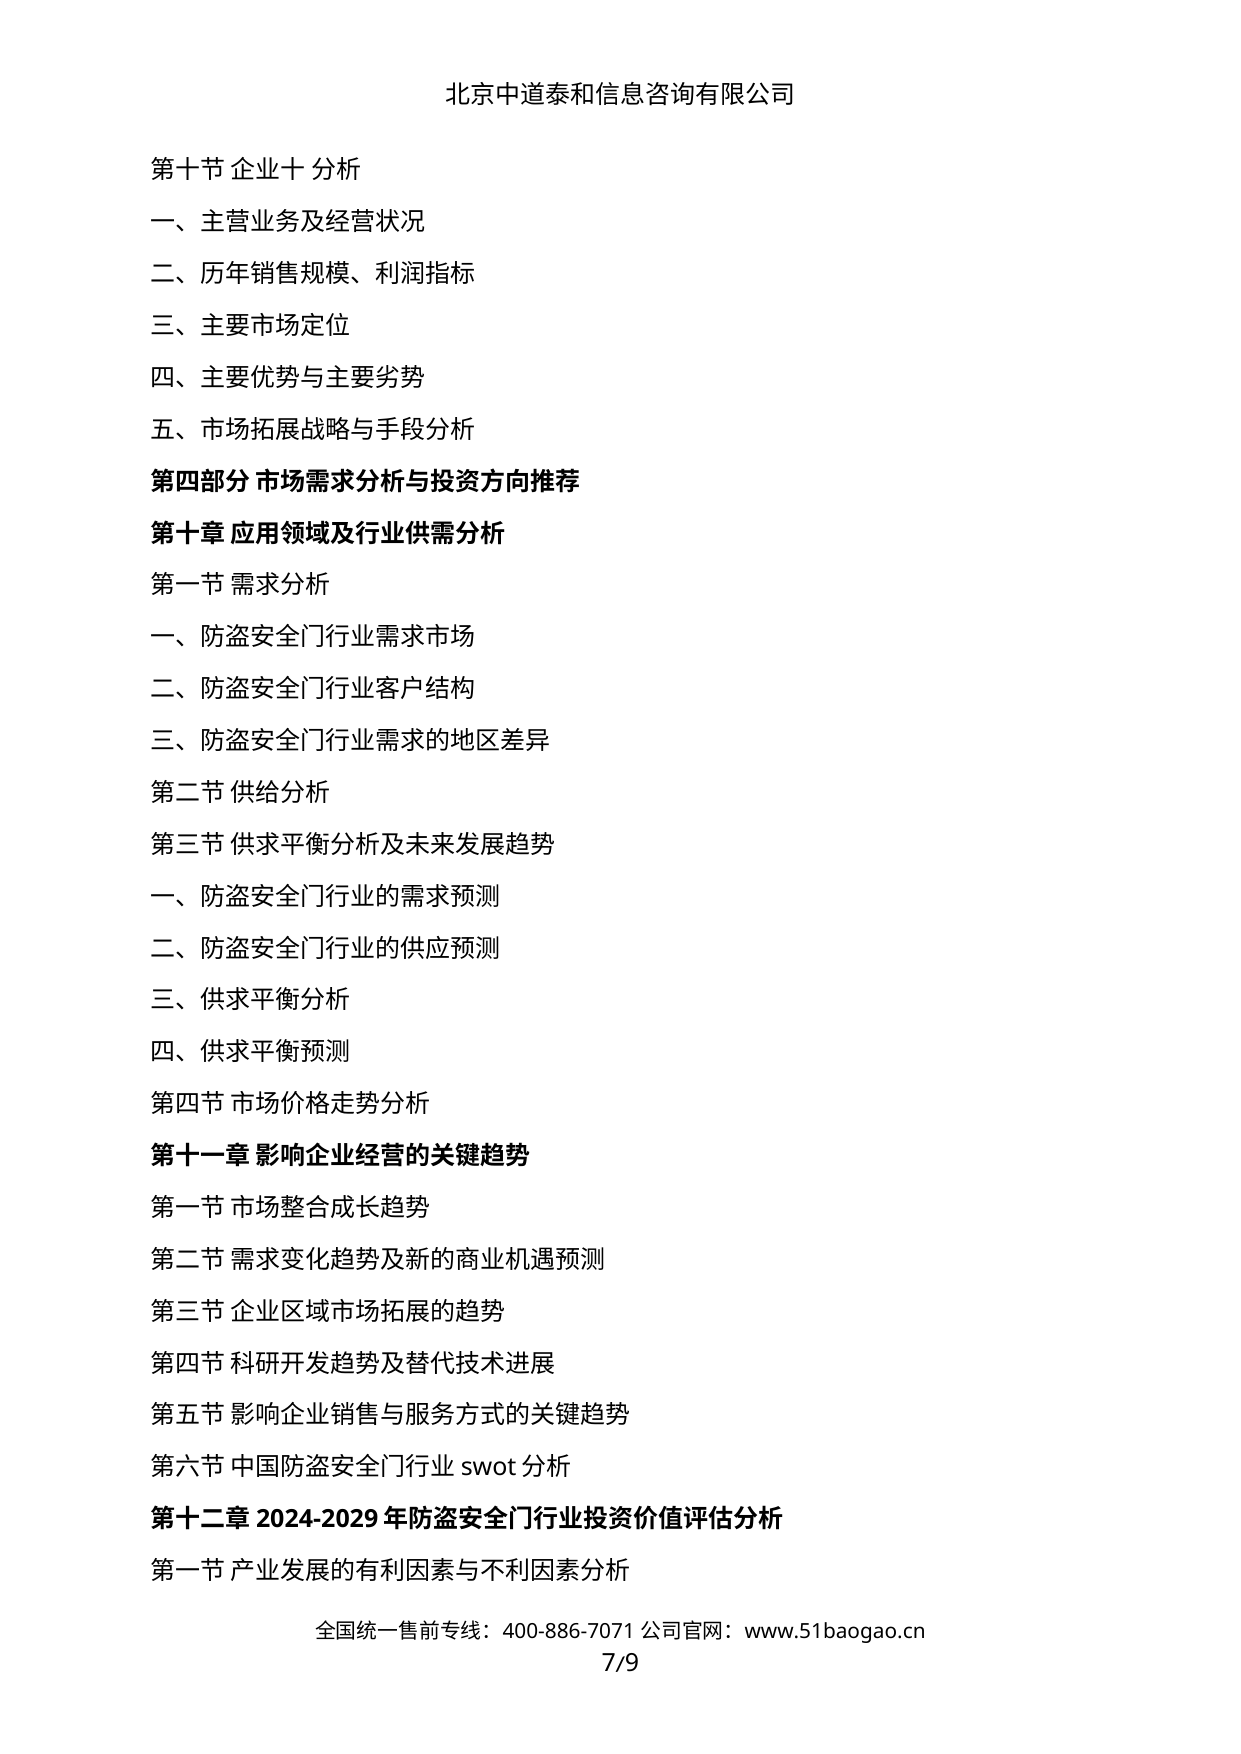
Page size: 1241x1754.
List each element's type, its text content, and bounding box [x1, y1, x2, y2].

text 二、防盗安全门行业的供应预测 [150, 928, 1090, 964]
text 第二节 供给分析 [150, 772, 1090, 809]
text 第一节 产业发展的有利因素与不利因素分析 [150, 1551, 1090, 1587]
text 四、供求平衡预测 [150, 1032, 1090, 1068]
text 第十节 企业十 分析 [150, 150, 1090, 186]
text 四、主要优势与主要劣势 [150, 357, 1090, 394]
text 第一节 市场整合成长趋势 [150, 1187, 1090, 1224]
text 第六节 中国防盗安全门行业swot分析 [150, 1447, 1090, 1483]
text 第十一章 影响企业经营的关键趋势 [150, 1136, 1090, 1172]
text 第三节 企业区域市场拓展的趋势 [150, 1291, 1090, 1327]
text 第十章 应用领域及行业供需分析 [150, 513, 1090, 549]
text 二、防盗安全门行业客户结构 [150, 669, 1090, 705]
text 一、防盗安全门行业的需求预测 [150, 876, 1090, 912]
text 第一节 需求分析 [150, 565, 1090, 601]
text 一、防盗安全门行业需求市场 [150, 617, 1090, 653]
text 第四节 市场价格走势分析 [150, 1084, 1090, 1120]
text 第二节 需求变化趋势及新的商业机遇预测 [150, 1239, 1090, 1276]
text 第五节 影响企业销售与服务方式的关键趋势 [150, 1395, 1090, 1431]
text 一、主营业务及经营状况 [150, 202, 1090, 238]
text 第四部分 市场需求分析与投资方向推荐 [150, 461, 1090, 497]
text 五、市场拓展战略与手段分析 [150, 409, 1090, 446]
text 三、供求平衡分析 [150, 980, 1090, 1016]
text 第四节 科研开发趋势及替代技术进展 [150, 1343, 1090, 1379]
text 第三节 供求平衡分析及未来发展趋势 [150, 824, 1090, 861]
text 三、主要市场定位 [150, 306, 1090, 342]
text 三、防盗安全门行业需求的地区差异 [150, 721, 1090, 757]
text 二、历年销售规模、利润指标 [150, 254, 1090, 290]
text 第十二章 2024-2029年防盗安全门行业投资价值评估分析 [150, 1499, 1090, 1535]
